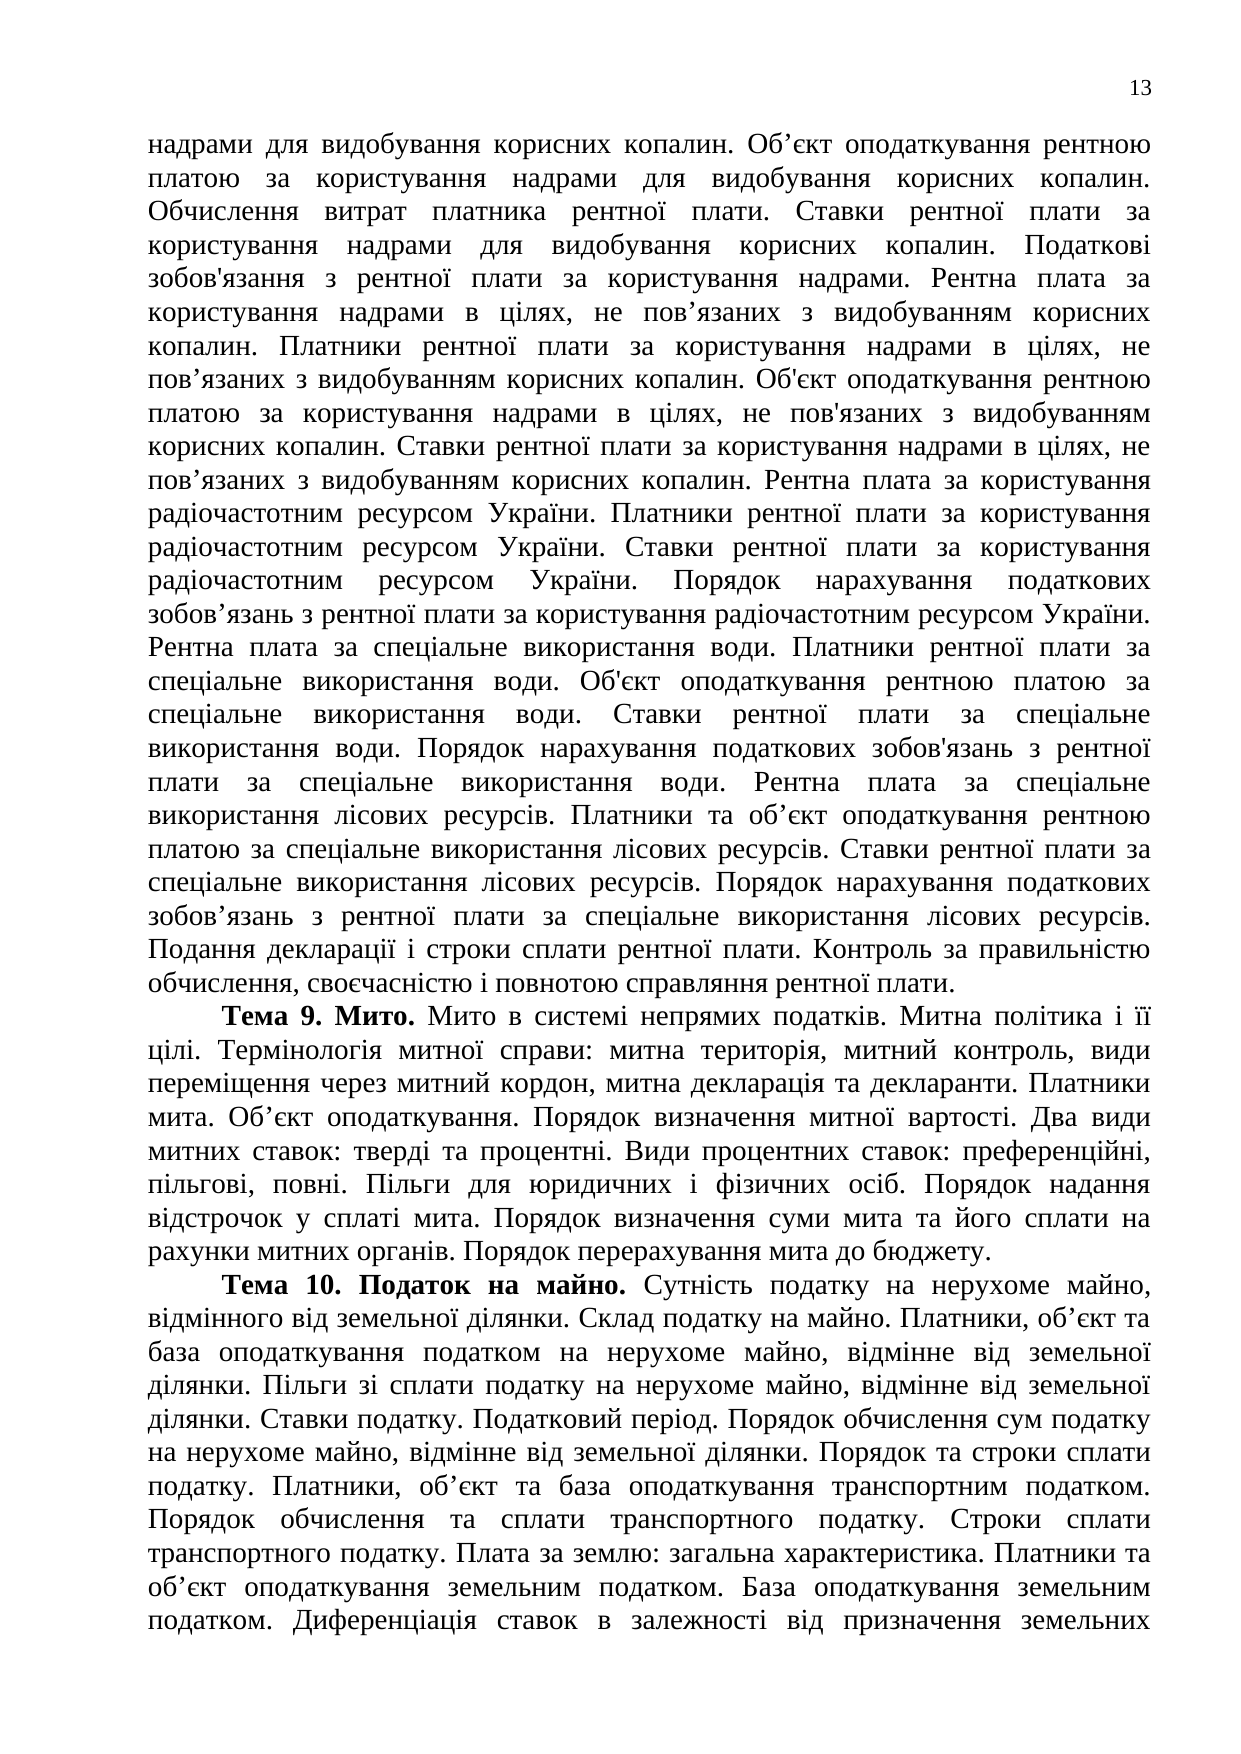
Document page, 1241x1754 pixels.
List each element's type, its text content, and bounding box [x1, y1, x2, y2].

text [148, 126, 1152, 998]
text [148, 1267, 1152, 1636]
text Тема 9. Мито. Мито в системі непрямих податків. Митна політика і її цілі. Термінологія митної справи: митна територія, митний контроль, види переміщення через митний кордон, митна декларація та декларанти. Платники мита. Об’єкт оподаткування. Порядок визначення митної вартості. Два види митних ставок: тверді та процентні. Види процентних ставок: преференційні, пільгові, повні. Пільги для юридичних і фізичних осіб. Порядок надання відстрочок у сплаті мита. Порядок визначення суми мита та його сплати на рахунки митних органів. Порядок перерахування мита до бюджету. [148, 998, 1152, 1267]
